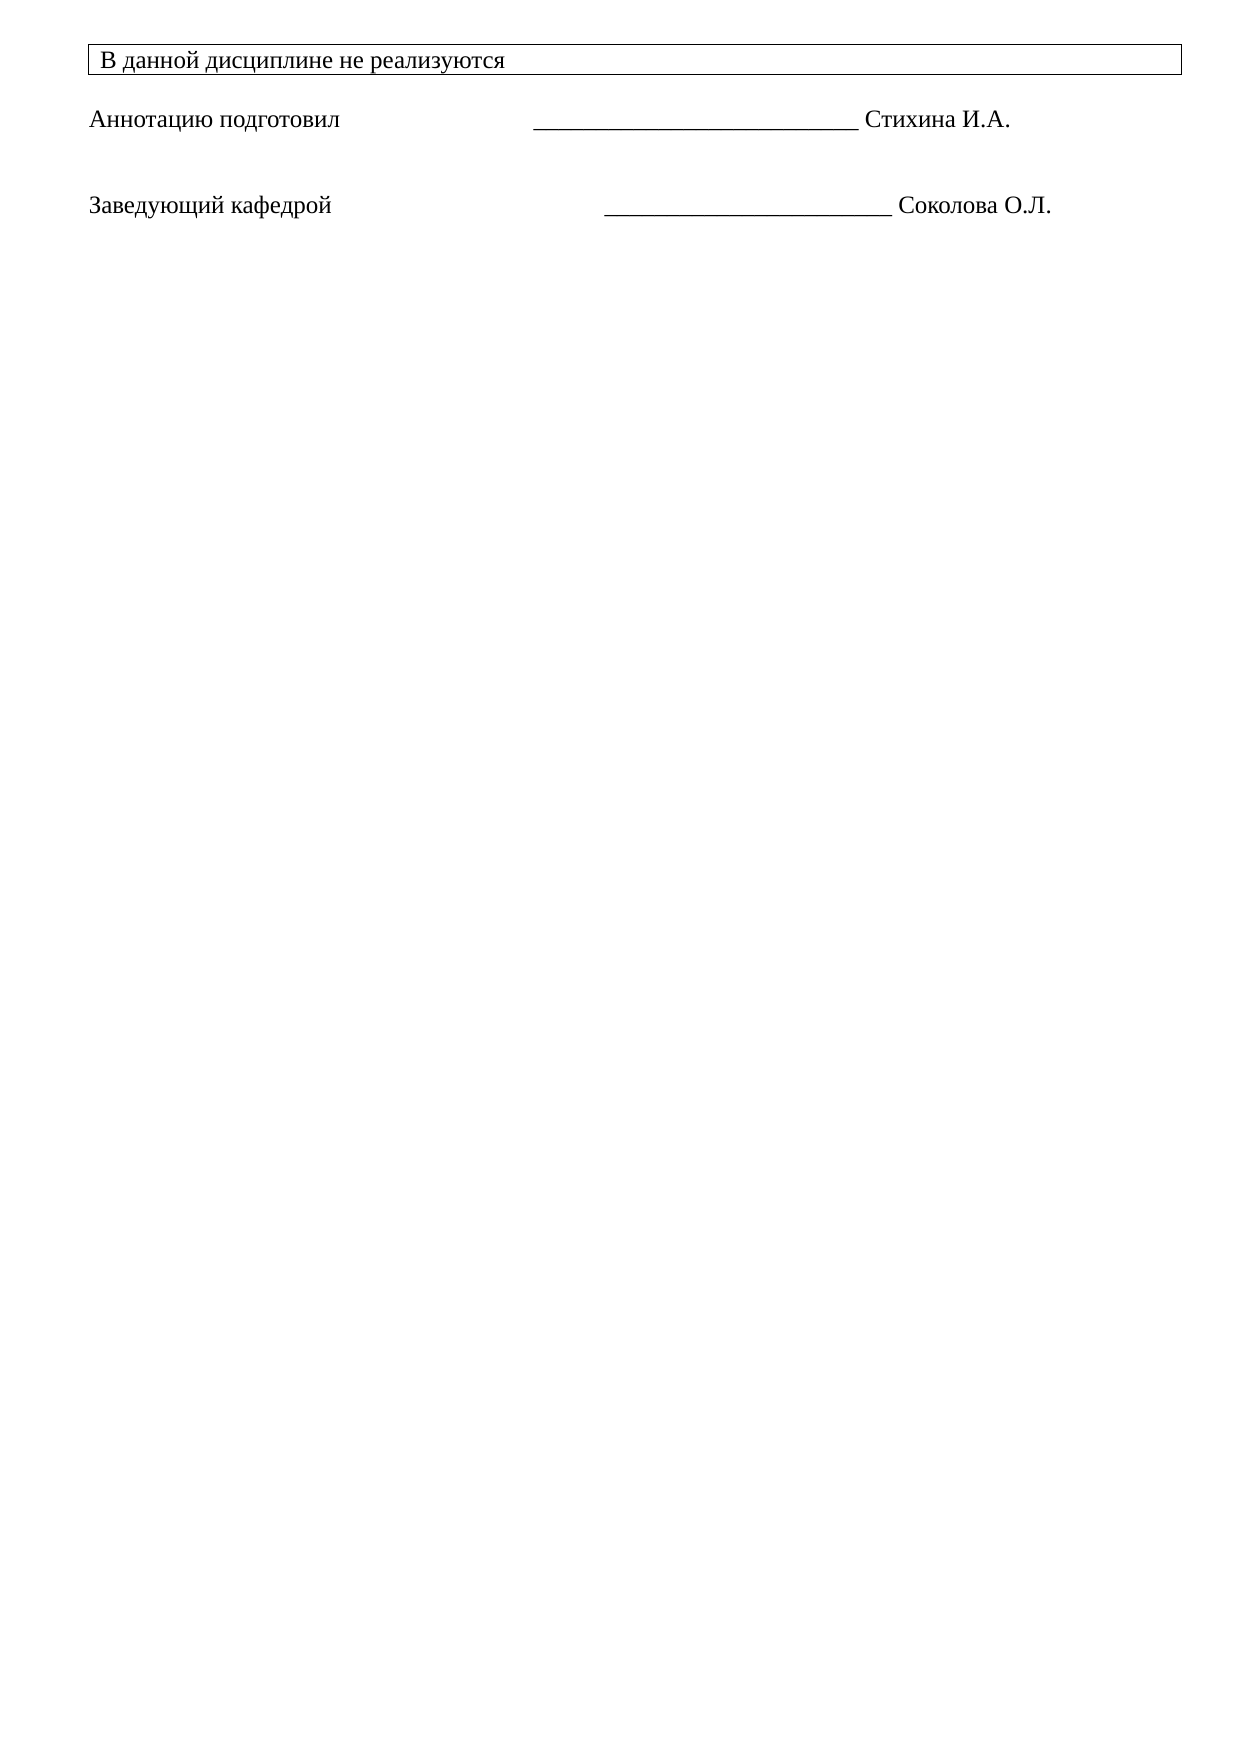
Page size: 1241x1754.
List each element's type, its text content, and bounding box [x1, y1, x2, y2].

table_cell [89, 45, 1181, 74]
text Аннотацию подготовил __________________________ Стихина И.А. [88, 104, 1181, 133]
text Заведующий кафедрой _______________________ Соколова О.Л. [88, 190, 1181, 219]
